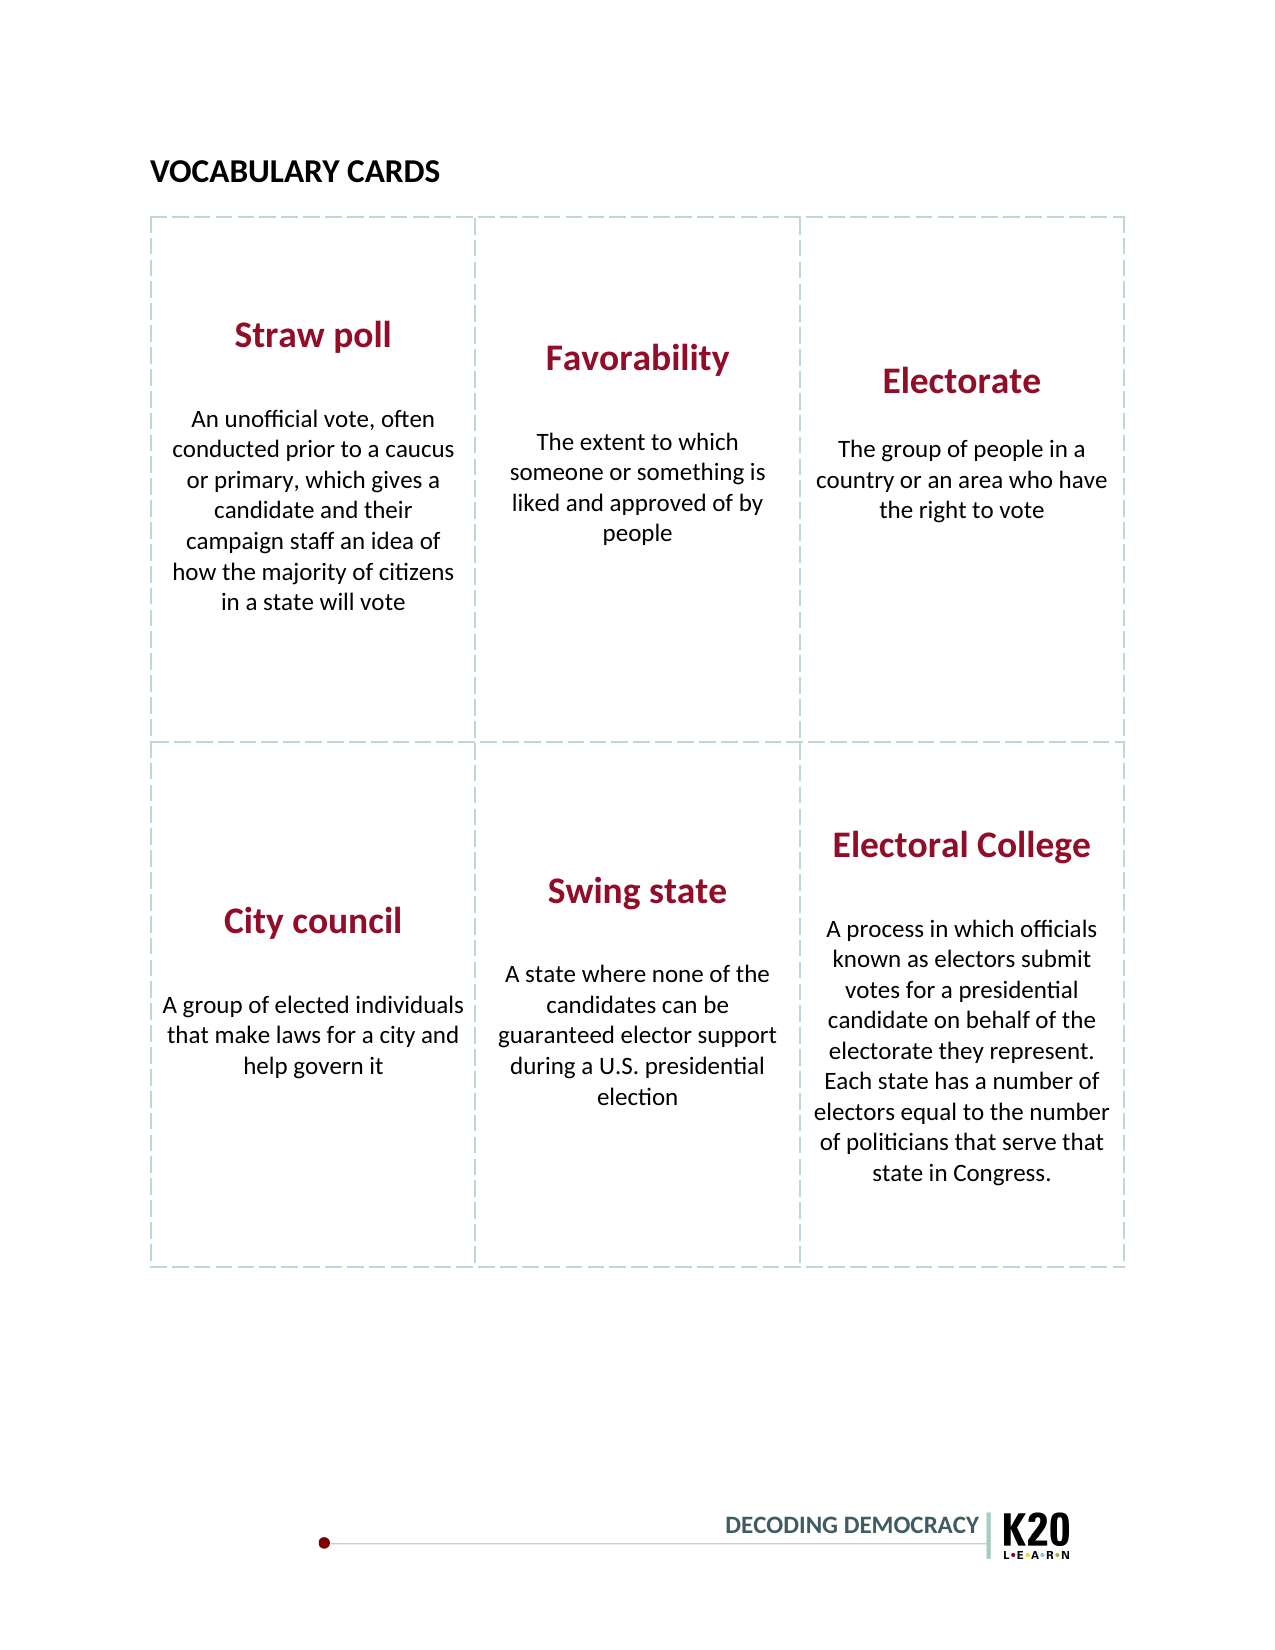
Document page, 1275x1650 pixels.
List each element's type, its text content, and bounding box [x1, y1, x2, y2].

title VOCABULARY CARDS [150, 150, 1125, 191]
table_cell City council A group of elected individuals that make laws for a city and help govern it [151, 741, 475, 1266]
table_header Favorability The extent to which someone or something is liked and approved of by people [475, 216, 799, 741]
table_header Straw poll An unofficial vote, often conducted prior to a caucus or primary, which gives a candidate and their campaign staff an idea of how the majority of citizens in a state will vote [151, 216, 475, 741]
table_header Electorate The group of people in a country or an area who have the right to vote [800, 216, 1124, 741]
table_cell Swing state A state where none of the candidates can be guaranteed elector support during a U.S. presidential election [475, 741, 799, 1266]
picture [318, 1509, 1069, 1562]
table_cell Electoral College A process in which officials known as electors submit votes for a presidential candidate on behalf of the electorate they represent. Each state has a number of electors equal to the number of politicians that serve that state in Congress. [800, 741, 1124, 1266]
